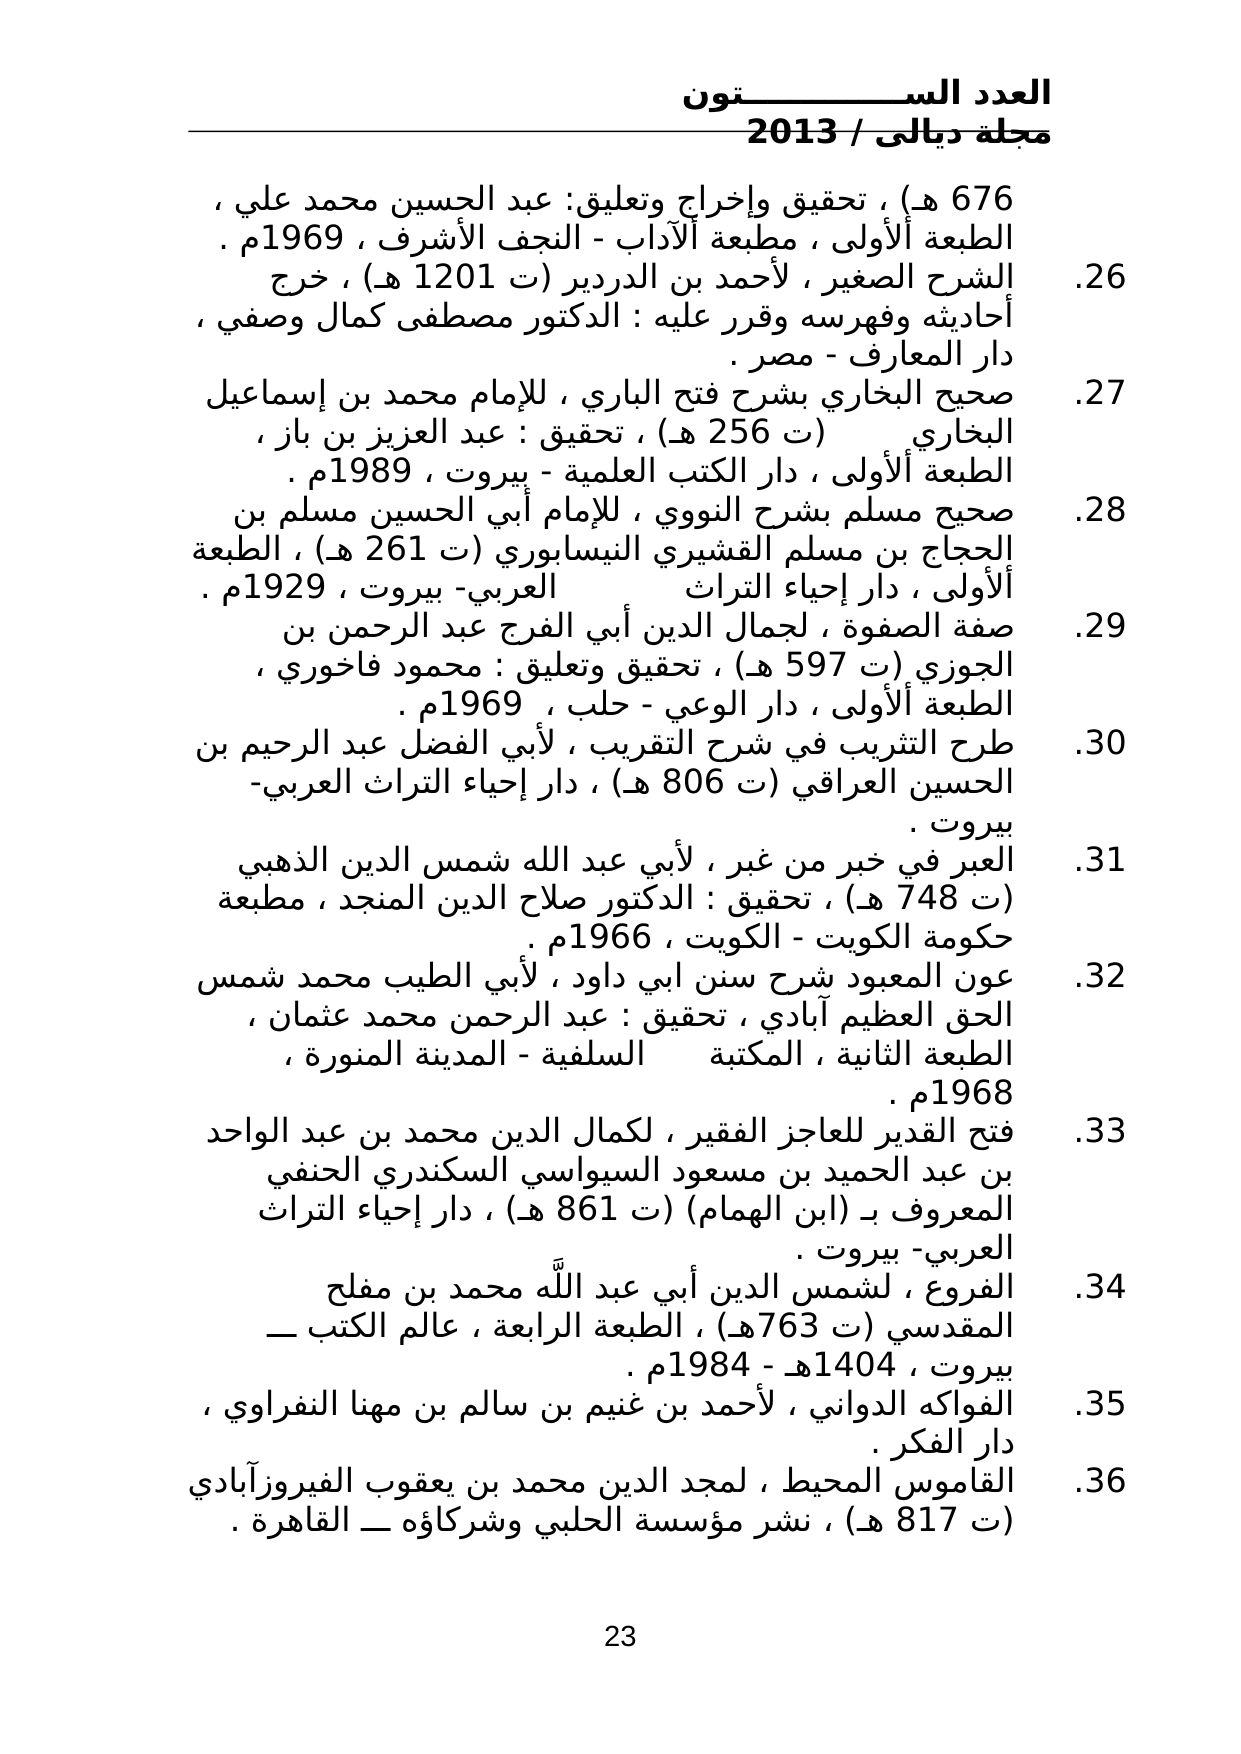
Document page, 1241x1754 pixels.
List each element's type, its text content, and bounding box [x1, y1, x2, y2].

list صفة الصفوة ، لجمال الدين أبي الفرج عبد الرحمن بن الجوزي (ت 597 هـ) ، تحقيق وتعليق : محمود فاخوري ، الطبعة ألأولى ، دار الوعي - حلب ، 1969م . [187, 607, 1073, 723]
list عون المعبود شرح سنن ابي داود ، لأبي الطيب محمد شمس الحق العظيم آبادي ، تحقيق : عبد الرحمن محمد عثمان ، الطبعة الثانية ، المكتبة السلفية - المدينة المنورة ، 1968م . [187, 957, 1073, 1112]
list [187, 179, 1073, 257]
list الفواكه الدواني ، لأحمد بن غنيم بن سالم بن مهنا النفراوي ، دار الفكر . [187, 1384, 1073, 1462]
list فتح القدير للعاجز الفقير ، لكمال الدين محمد بن عبد الواحد بن عبد الحميد بن مسعود السيواسي السكندري الحنفي المعروف بـ (ابن الهمام) (ت 861 هـ) ، دار إحياء التراث العربي- بيروت . [187, 1112, 1073, 1267]
list الشرح الصغير ، لأحمد بن الدردير (ت 1201 هـ) ، خرج أحاديثه وفهرسه وقرر عليه : الدكتور مصطفى كمال وصفي ، دار المعارف - مصر . [187, 257, 1073, 374]
list صحيح البخاري بشرح فتح الباري ، للإمام محمد بن إسماعيل البخاري (ت 256 هـ) ، تحقيق : عبد العزيز بن باز ، الطبعة ألأولى ، دار الكتب العلمية - بيروت ، 1989م . [187, 374, 1073, 490]
list القاموس المحيط ، لمجد الدين محمد بن يعقوب الفيروزآبادي (ت 817 هـ) ، نشر مؤسسة الحلبي وشركاؤه ـــ القاهرة . [187, 1462, 1073, 1539]
list العبر في خبر من غبر ، لأبي عبد الله شمس الدين الذهبي (ت 748 هـ) ، تحقيق : الدكتور صلاح الدين المنجد ، مطبعة حكومة الكويت - الكويت ، 1966م . [187, 840, 1073, 957]
list طرح التثريب في شرح التقريب ، لأبي الفضل عبد الرحيم بن الحسين العراقي (ت 806 هـ) ، دار إحياء التراث العربي- بيروت . [187, 723, 1073, 840]
list صحيح مسلم بشرح النووي ، للإمام أبي الحسين مسلم بن الحجاج بن مسلم القشيري النيسابوري (ت 261 هـ) ، الطبعة ألأولى ، دار إحياء التراث العربي- بيروت ، 1929م . [187, 490, 1073, 607]
list الفروع ، لشمس الدين أبي عبد اللَّه محمد بن مفلح المقدسي (ت 763هـ) ، الطبعة الرابعة ، عالم الكتب ـــ بيروت ، 1404هـ - 1984م . [187, 1267, 1073, 1384]
